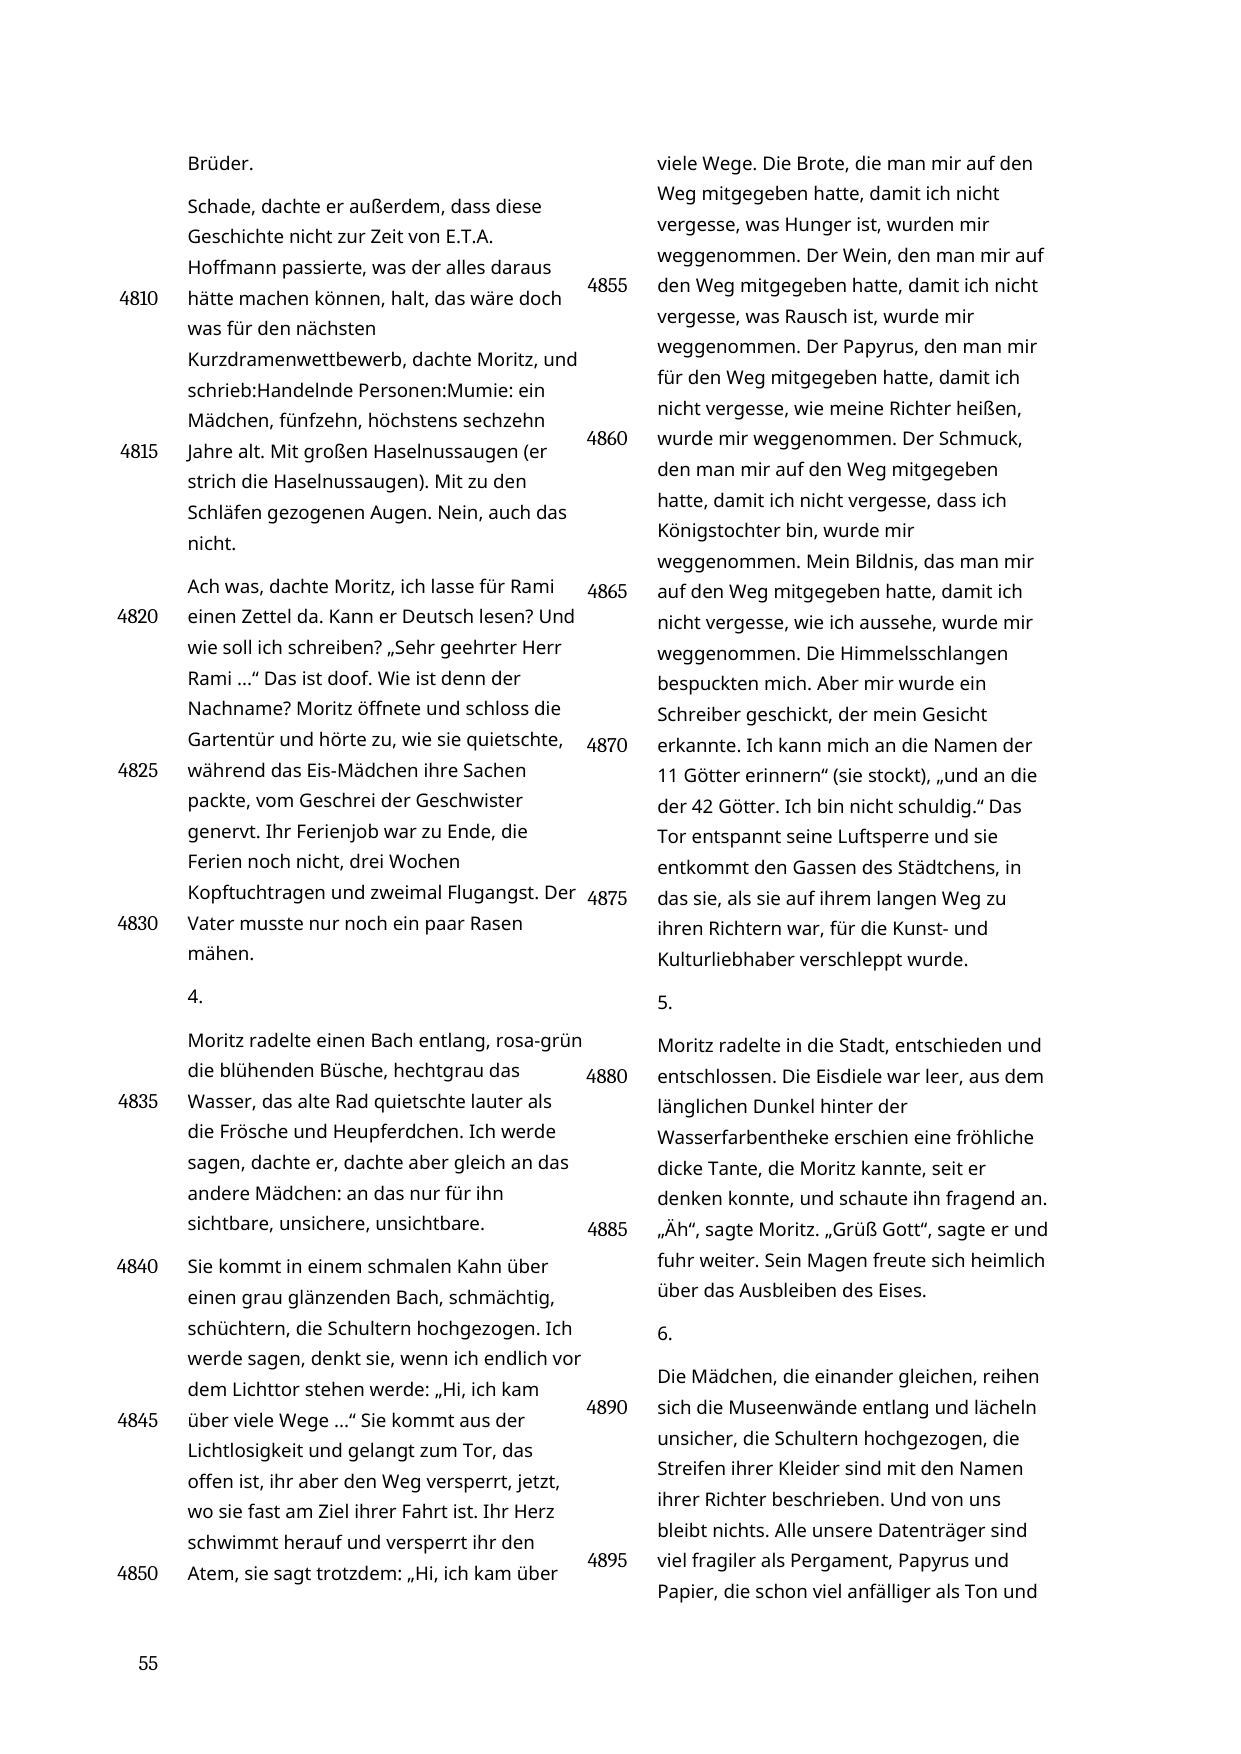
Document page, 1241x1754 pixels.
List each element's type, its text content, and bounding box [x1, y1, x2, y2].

text 5. [657, 989, 1053, 1015]
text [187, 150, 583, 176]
text Ach was, dachte Moritz, ich lasse für Rami einen Zettel da. Kann er Deutsch lesen? Und wie soll ich schreiben? „Sehr geehrter Herr Rami ...“ Das ist doof. Wie ist denn der Nachname? Moritz öffnete und schloss die Gartentür und hörte zu, wie sie quietschte, während das Eis-Mädchen ihre Sachen packte, vom Geschrei der Geschwister genervt. Ihr Ferienjob war zu Ende, die Ferien noch nicht, drei Wochen Kopftuchtragen und zweimal Flugangst. Der Vater musste nur noch ein paar Rasen mähen. [187, 573, 583, 966]
text Schade, dachte er außerdem, dass diese Geschichte nicht zur Zeit von E.T.A. Hoffmann passierte, was der alles daraus hätte machen können, halt, das wäre doch was für den nächsten Kurzdramenwettbewerb, dachte Moritz, und schrieb:Handelnde Personen:Mumie: ein Mädchen, fünfzehn, höchstens sechzehn Jahre alt. Mit großen Haselnussaugen (er strich die Haselnussaugen). Mit zu den Schläfen gezogenen Augen. Nein, auch das nicht. [187, 193, 583, 556]
text Sie kommt in einem schmalen Kahn über einen grau glänzenden Bach, schmächtig, schüchtern, die Schultern hochgezogen. Ich werde sagen, denkt sie, wenn ich endlich vor dem Lichttor stehen werde: „Hi, ich kam über viele Wege ...“ Sie kommt aus der Lichtlosigkeit und gelangt zum Tor, das offen ist, ihr aber den Weg versperrt, jetzt, wo sie fast am Ziel ihrer Fahrt ist. Ihr Herz schwimmt herauf und versperrt ihr den Atem, sie sagt trotzdem: „Hi, ich kam über viele Wege. Die Brote, die man mir auf den Weg mitgegeben hatte, damit ich nicht vergesse, was Hunger ist, wurden mir weggenommen. Der Wein, den man mir auf den Weg mitgegeben hatte, damit ich nicht vergesse, was Rausch ist, wurde mir weggenommen. Der Papyrus, den man mir für den Weg mitgegeben hatte, damit ich nicht vergesse, wie meine Richter heißen, wurde mir weggenommen. Der Schmuck, den man mir auf den Weg mitgegeben hatte, damit ich nicht vergesse, dass ich Königstochter bin, wurde mir weggenommen. Mein Bildnis, das man mir auf den Weg mitgegeben hatte, damit ich nicht vergesse, wie ich aussehe, wurde mir weggenommen. Die Himmelsschlangen bespuckten mich. Aber mir wurde ein Schreiber geschickt, der mein Gesicht erkannte. Ich kann mich an die Namen der 11 Götter erinnern“ (sie stockt), „und an die der 42 Götter. Ich bin nicht schuldig.“ Das Tor entspannt seine Luftsperre und sie entkommt den Gassen des Städtchens, in das sie, als sie auf ihrem langen Weg zu ihren Richtern war, für die Kunst- und Kulturliebhaber verschleppt wurde. [657, 150, 1053, 972]
text 4. [187, 984, 583, 1009]
text Moritz radelte einen Bach entlang, rosa-grün die blühenden Büsche, hechtgrau das Wasser, das alte Rad quietschte lauter als die Frösche und Heupferdchen. Ich werde sagen, dachte er, dachte aber gleich an das andere Mädchen: an das nur für ihn sichtbare, unsichere, unsichtbare. [187, 1027, 583, 1236]
text Sie kommt in einem schmalen Kahn über einen grau glänzenden Bach, schmächtig, schüchtern, die Schultern hochgezogen. Ich werde sagen, denkt sie, wenn ich endlich vor dem Lichttor stehen werde: „Hi, ich kam über viele Wege ...“ Sie kommt aus der Lichtlosigkeit und gelangt zum Tor, das offen ist, ihr aber den Weg versperrt, jetzt, wo sie fast am Ziel ihrer Fahrt ist. Ihr Herz schwimmt herauf und versperrt ihr den Atem, sie sagt trotzdem: „Hi, ich kam über viele Wege. Die Brote, die man mir auf den Weg mitgegeben hatte, damit ich nicht vergesse, was Hunger ist, wurden mir weggenommen. Der Wein, den man mir auf den Weg mitgegeben hatte, damit ich nicht vergesse, was Rausch ist, wurde mir weggenommen. Der Papyrus, den man mir für den Weg mitgegeben hatte, damit ich nicht vergesse, wie meine Richter heißen, wurde mir weggenommen. Der Schmuck, den man mir auf den Weg mitgegeben hatte, damit ich nicht vergesse, dass ich Königstochter bin, wurde mir weggenommen. Mein Bildnis, das man mir auf den Weg mitgegeben hatte, damit ich nicht vergesse, wie ich aussehe, wurde mir weggenommen. Die Himmelsschlangen bespuckten mich. Aber mir wurde ein Schreiber geschickt, der mein Gesicht erkannte. Ich kann mich an die Namen der 11 Götter erinnern“ (sie stockt), „und an die der 42 Götter. Ich bin nicht schuldig.“ Das Tor entspannt seine Luftsperre und sie entkommt den Gassen des Städtchens, in das sie, als sie auf ihrem langen Weg zu ihren Richtern war, für die Kunst- und Kulturliebhaber verschleppt wurde. [187, 1254, 583, 1586]
text 6. [657, 1321, 1053, 1346]
text Moritz radelte in die Stadt, entschieden und entschlossen. Die Eisdiele war leer, aus dem länglichen Dunkel hinter der Wasserfarbentheke erschien eine fröhliche dicke Tante, die Moritz kannte, seit er denken konnte, und schaute ihn fragend an. „Äh“, sagte Moritz. „Grüß Gott“, sagte er und fuhr weiter. Sein Magen freute sich heimlich über das Ausbleiben des Eises. [657, 1032, 1053, 1303]
